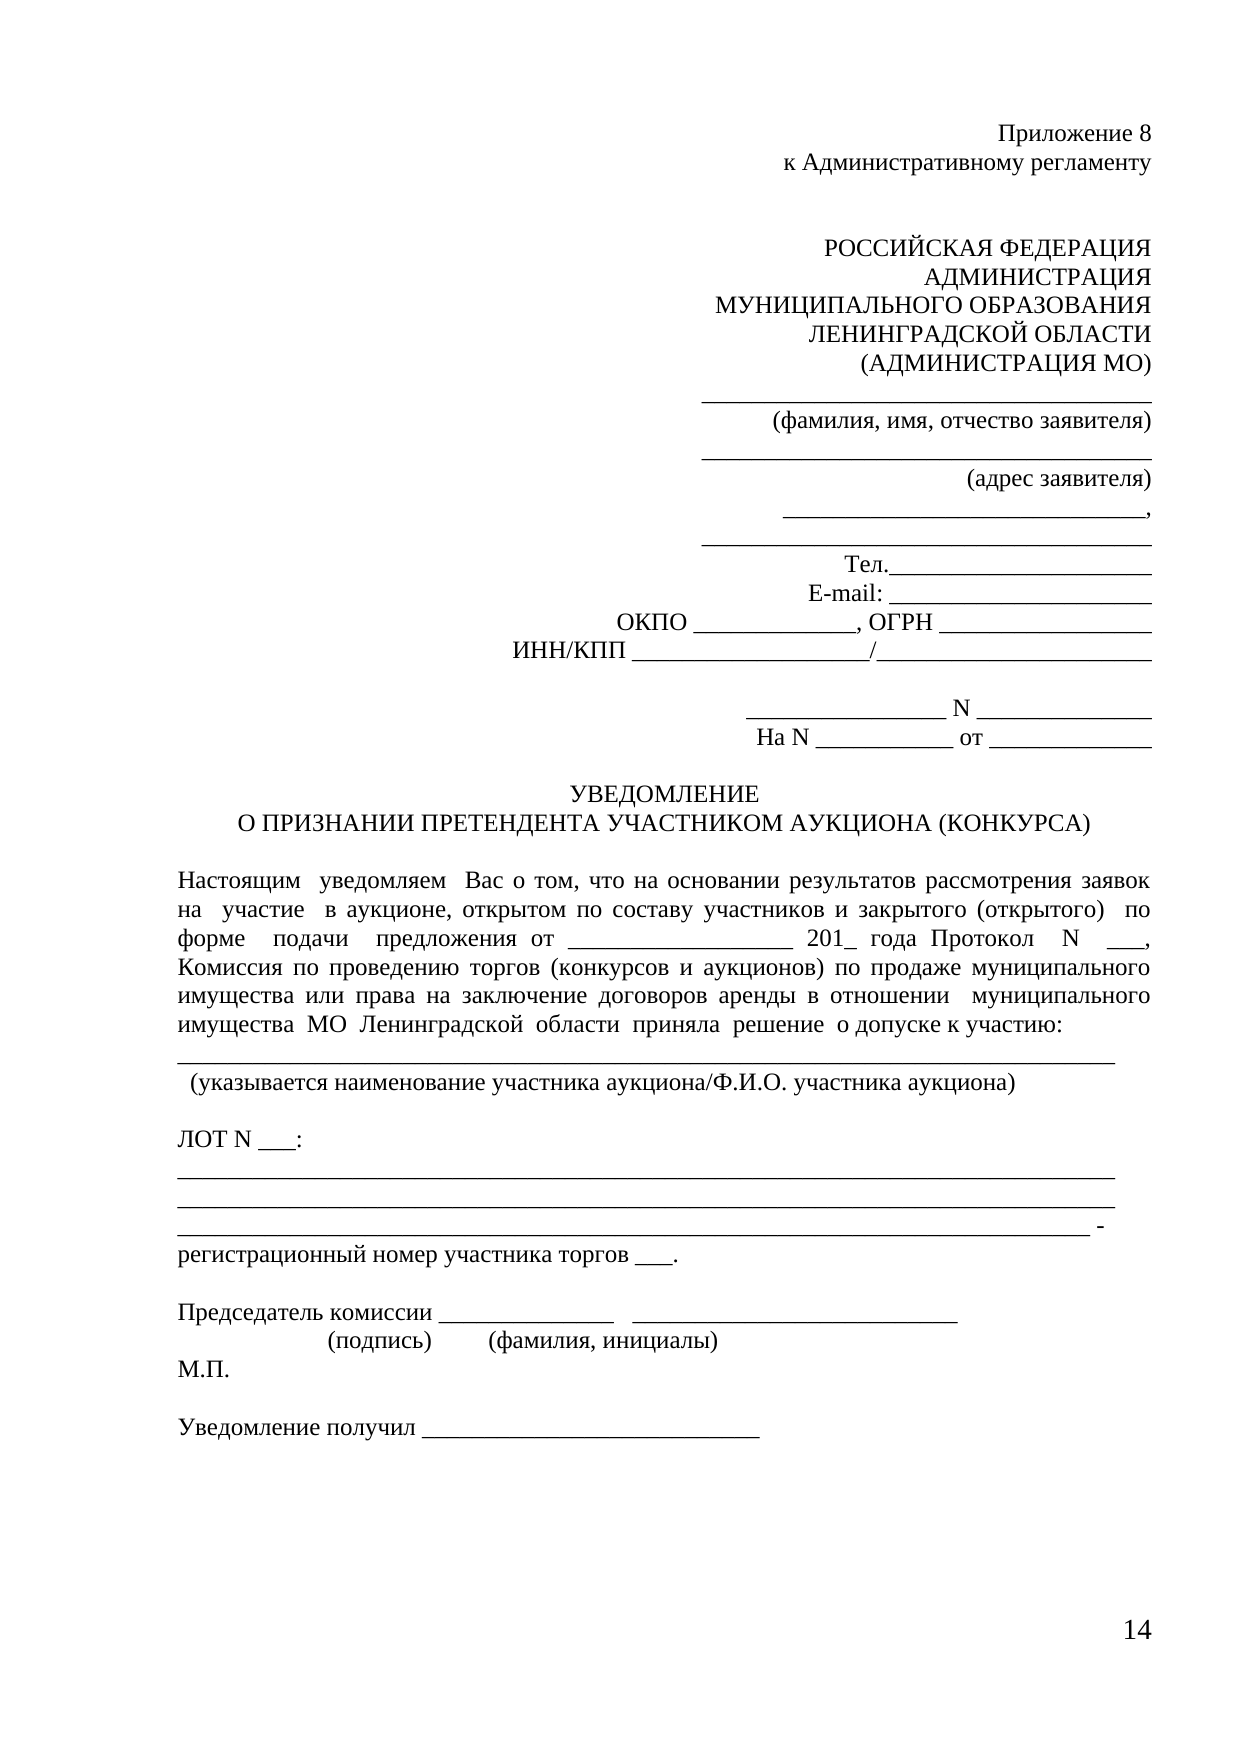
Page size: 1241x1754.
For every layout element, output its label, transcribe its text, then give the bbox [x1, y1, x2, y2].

text ___________________________________________________________________________ [177, 1038, 1152, 1067]
text Тел._____________________ [177, 549, 1152, 578]
text ____________________________________ [177, 377, 1152, 406]
text ЛОТ N ___: [177, 1124, 1152, 1153]
text МУНИЦИПАЛЬНОГО ОБРАЗОВАНИЯ [177, 291, 1152, 319]
text Уведомление получил ___________________________ [177, 1412, 1152, 1441]
text Приложение 8 [177, 118, 1152, 147]
text ЛЕНИНГРАДСКОЙ ОБЛАСТИ [177, 319, 1152, 348]
text РОССИЙСКАЯ ФЕДЕРАЦИЯ [177, 233, 1152, 262]
text _____________________________, [177, 492, 1152, 521]
text (АДМИНИСТРАЦИЯ МО) [177, 348, 1152, 377]
text _________________________________________________________________________ - [177, 1211, 1152, 1239]
text ____________________________________ [177, 521, 1152, 549]
text АДМИНИСТРАЦИЯ [177, 262, 1152, 291]
text ____________________________________ [177, 434, 1152, 463]
text М.П. [177, 1354, 1152, 1383]
text Председатель комиссии ______________ __________________________ [177, 1297, 1152, 1326]
text ОКПО _____________, ОГРН _________________ [177, 607, 1152, 636]
text к Административному регламенту [177, 147, 1152, 176]
text О ПРИЗНАНИИ ПРЕТЕНДЕНТА УЧАСТНИКОМ АУКЦИОНА (КОНКУРСА) [177, 808, 1152, 837]
text (фамилия, имя, отчество заявителя) [177, 406, 1152, 434]
text (адрес заявителя) [177, 463, 1152, 492]
text ________________ N ______________ [177, 693, 1152, 722]
text (указывается наименование участника аукциона/Ф.И.О. участника аукциона) [177, 1067, 1152, 1096]
text Настоящим уведомляем Вас о том, что на основании результатов рассмотрения заявок на участие в аукционе, открытом по составу участников и закрытого (открытого) по форме подачи предложения от __________________ 201_ года Протокол N ___, Комиссия по проведению торгов (конкурсов и аукционов) по продаже муниципального имущества или права на заключение договоров аренды в отношении муниципального имущества МО Ленинградской области приняла решение о допуске к участию: [177, 866, 1152, 1038]
text ИНН/КПП ___________________/______________________ [177, 636, 1152, 664]
text На N ___________ от _____________ [177, 722, 1152, 751]
text регистрационный номер участника торгов ___. [177, 1239, 1152, 1268]
text (подпись) (фамилия, инициалы) [177, 1326, 1152, 1354]
text ___________________________________________________________________________ [177, 1182, 1152, 1211]
text E-mail: _____________________ [177, 578, 1152, 607]
text ___________________________________________________________________________ [177, 1153, 1152, 1182]
text УВЕДОМЛЕНИЕ [177, 779, 1152, 808]
